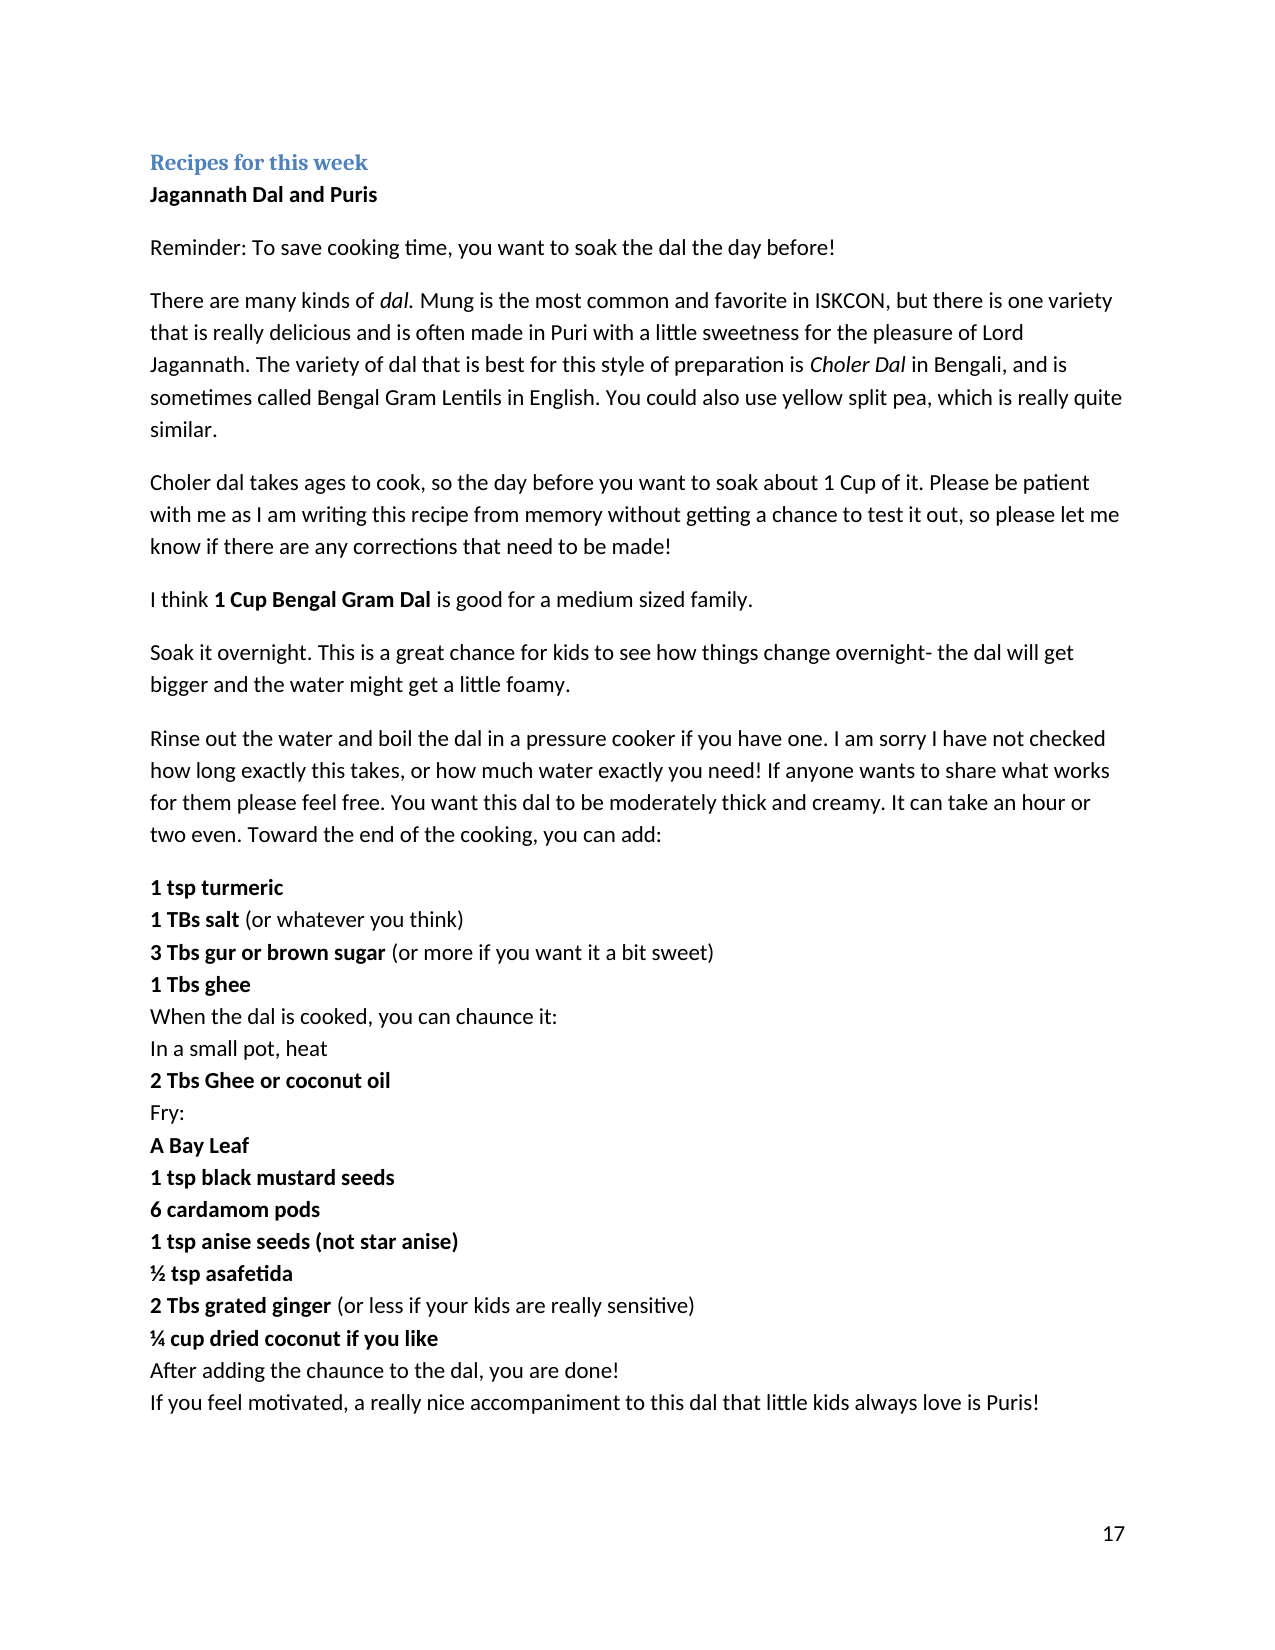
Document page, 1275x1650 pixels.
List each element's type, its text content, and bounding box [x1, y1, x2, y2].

text 2 Tbs Ghee or coconut oil [150, 1066, 1125, 1094]
text I think 1 Cup Bengal Gram Dal is good for a medium sized family. [150, 585, 1125, 613]
text A Bay Leaf [150, 1131, 1125, 1159]
text ½ tsp asafetida [150, 1259, 1125, 1287]
text In a small pot, heat [150, 1034, 1125, 1062]
text Soak it overnight. This is a great chance for kids to see how things change overnight- the dal will get bigger and the water might get a little foamy. [150, 638, 1125, 699]
text Jagannath Dal and Puris [150, 180, 1125, 208]
text ¼ cup dried coconut if you like [150, 1324, 1125, 1352]
text After adding the chaunce to the dal, you are done! [150, 1356, 1125, 1384]
text Choler dal takes ages to cook, so the day before you want to soak about 1 Cup of it. Please be patient with me as I am writing this recipe from memory without getting a chance to test it out, so please let me know if there are any corrections that need to be made! [150, 468, 1125, 560]
text 3 Tbs gur or brown sugar (or more if you want it a bit sweet) [150, 938, 1125, 966]
text 1 tsp anise seeds (not star anise) [150, 1227, 1125, 1255]
text 1 tsp turmeric [150, 873, 1125, 901]
text 2 Tbs grated ginger (or less if your kids are really sensitive) [150, 1292, 1125, 1320]
text 6 cardamom pods [150, 1195, 1125, 1223]
text 1 tsp black mustard seeds [150, 1163, 1125, 1191]
text 1 Tbs ghee [150, 970, 1125, 998]
subtitle Recipes for this week [150, 150, 1125, 176]
text 1 TBs salt (or whatever you think) [150, 905, 1125, 933]
text When the dal is cooked, you can chaunce it: [150, 1002, 1125, 1030]
text Rinse out the water and boil the dal in a pressure cooker if you have one. I am sorry I have not checked how long exactly this takes, or how much water exactly you need! If anyone wants to share what works for them please feel free. You want this dal to be moderately thick and creamy. It can take an hour or two even. Toward the end of the cooking, you can add: [150, 724, 1125, 848]
text Reminder: To save cooking time, you want to soak the dal the day before! [150, 233, 1125, 261]
text Fry: [150, 1098, 1125, 1127]
text If you feel motivated, a really nice accompaniment to this dal that little kids always love is Puris! [150, 1388, 1125, 1416]
text There are many kinds of dal. Mung is the most common and favorite in ISKCON, but there is one variety that is really delicious and is often made in Puri with a little sweetness for the pleasure of Lord Jagannath. The variety of dal that is best for this style of preparation is Choler Dal in Bengali, and is sometimes called Bengal Gram Lentils in English. You could also use yellow split pea, which is really quite similar. [150, 286, 1125, 443]
